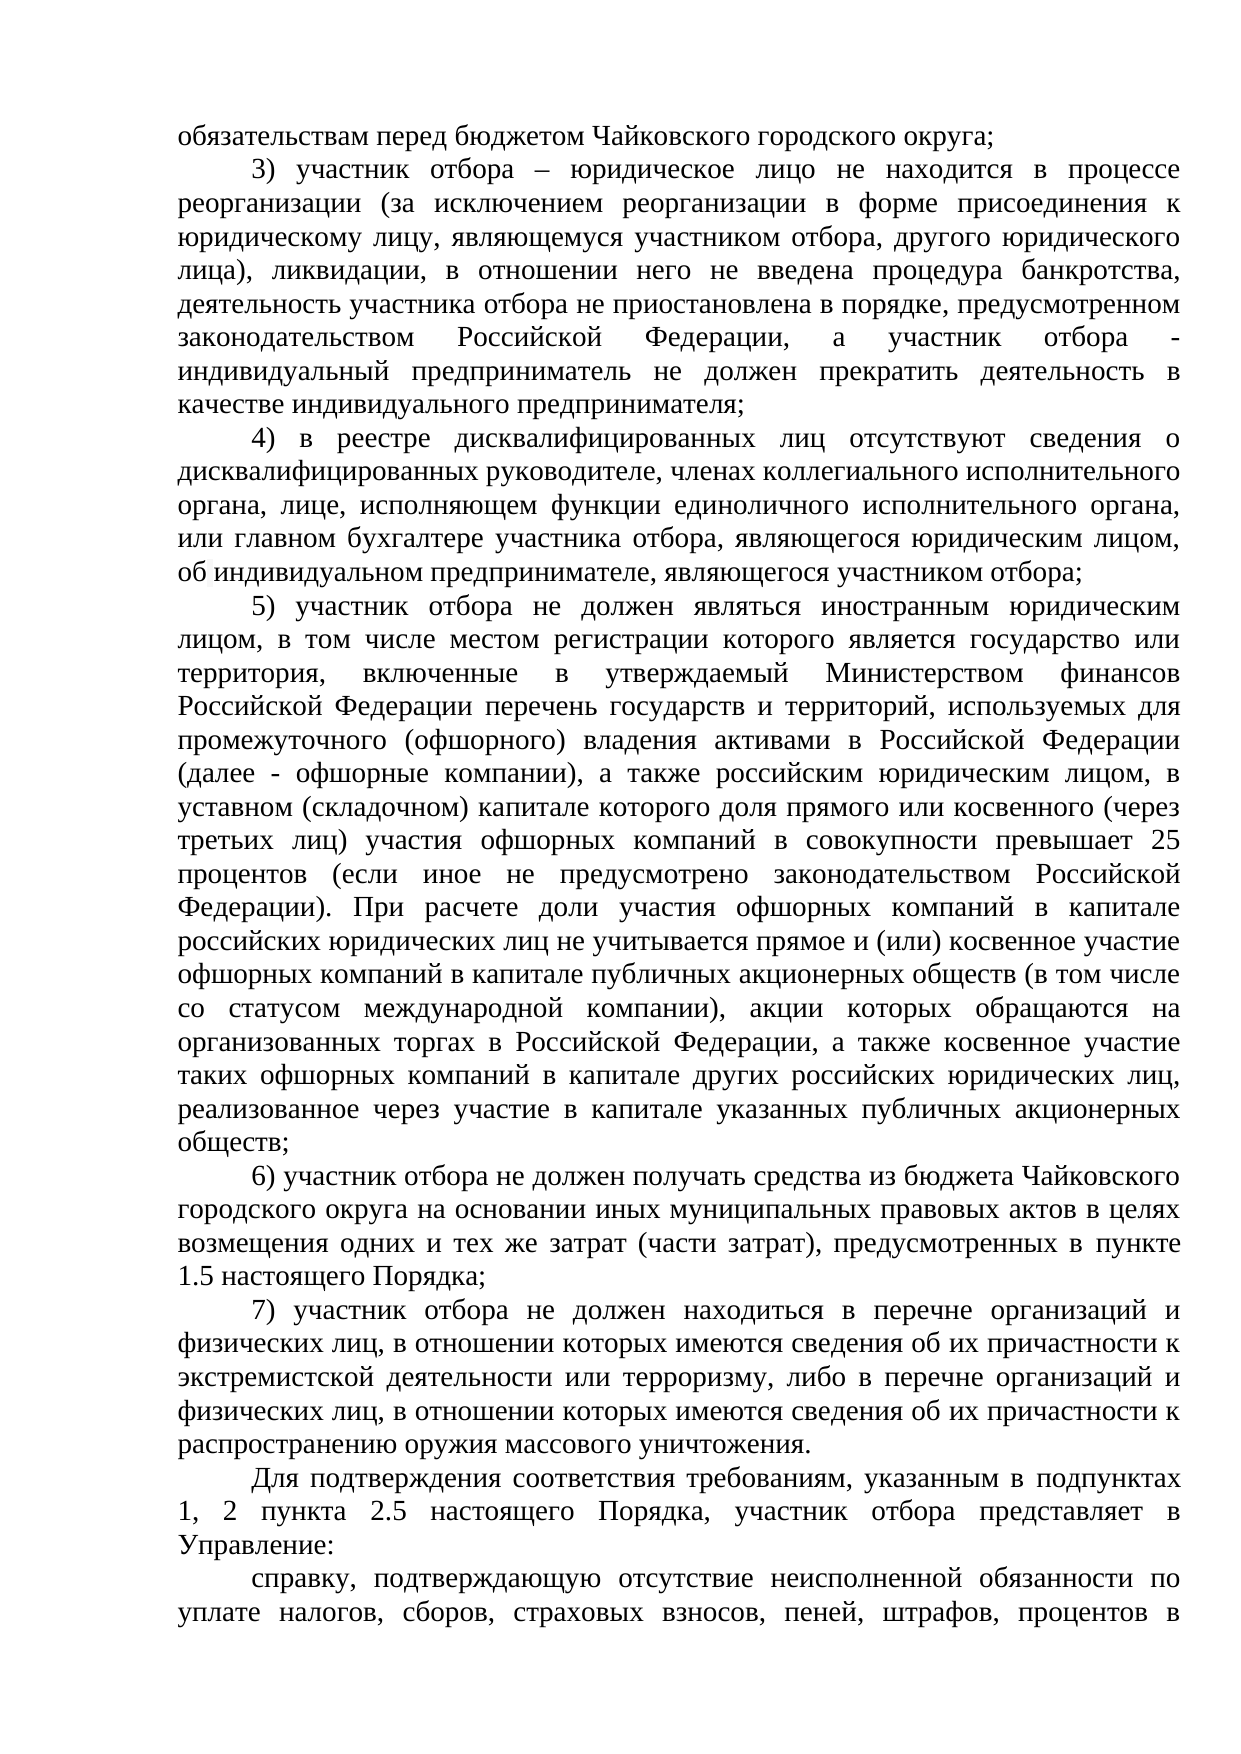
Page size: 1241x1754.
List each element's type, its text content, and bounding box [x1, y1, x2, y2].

text 5) участник отбора не должен являться иностранным юридическим лицом, в том числе местом регистрации которого является государство или территория, включенные в утверждаемый Министерством финансов Российской Федерации перечень государств и территорий, используемых для промежуточного (офшорного) владения активами в Российской Федерации (далее - офшорные компании), а также российским юридическим лицом, в уставном (складочном) капитале которого доля прямого или косвенного (через третьих лиц) участия офшорных компаний в совокупности превышает 25 процентов (если иное не предусмотрено законодательством Российской Федерации). При расчете доли участия офшорных компаний в капитале российских юридических лиц не учитывается прямое и (или) косвенное участие офшорных компаний в капитале публичных акционерных обществ (в том числе со статусом международной компании), акции которых обращаются на организованных торгах в Российской Федерации, а также косвенное участие таких офшорных компаний в капитале других российских юридических лиц, реализованное через участие в капитале указанных публичных акционерных обществ; [177, 588, 1181, 1158]
text 6) участник отбора не должен получать средства из бюджета Чайковского городского округа на основании иных муниципальных правовых актов в целях возмещения одних и тех же затрат (части затрат), предусмотренных в пункте 1.5 настоящего Порядка; [177, 1158, 1181, 1292]
text 3) участник отбора – юридическое лицо не находится в процессе реорганизации (за исключением реорганизации в форме присоединения к юридическому лицу, являющемуся участником отбора, другого юридического лица), ликвидации, в отношении него не введена процедура банкротства, деятельность участника отбора не приостановлена в порядке, предусмотренном законодательством Российской Федерации, а участник отбора - индивидуальный предприниматель не должен прекратить деятельность в качестве индивидуального предпринимателя; [177, 152, 1181, 420]
text Для подтверждения соответствия требованиям, указанным в подпунктах 1, 2 пункта 2.5 настоящего Порядка, участник отбора представляет в Управление: [177, 1460, 1181, 1560]
text 7) участник отбора не должен находиться в перечне организаций и физических лиц, в отношении которых имеются сведения об их причастности к экстремистской деятельности или терроризму, либо в перечне организаций и физических лиц, в отношении которых имеются сведения об их причастности к распространению оружия массового уничтожения. [177, 1292, 1181, 1460]
text 4) в реестре дисквалифицированных лиц отсутствуют сведения о дисквалифицированных руководителе, членах коллегиального исполнительного органа, лице, исполняющем функции единоличного исполнительного органа, или главном бухгалтере участника отбора, являющегося юридическим лицом, об индивидуальном предпринимателе, являющегося участником отбора; [177, 420, 1181, 588]
